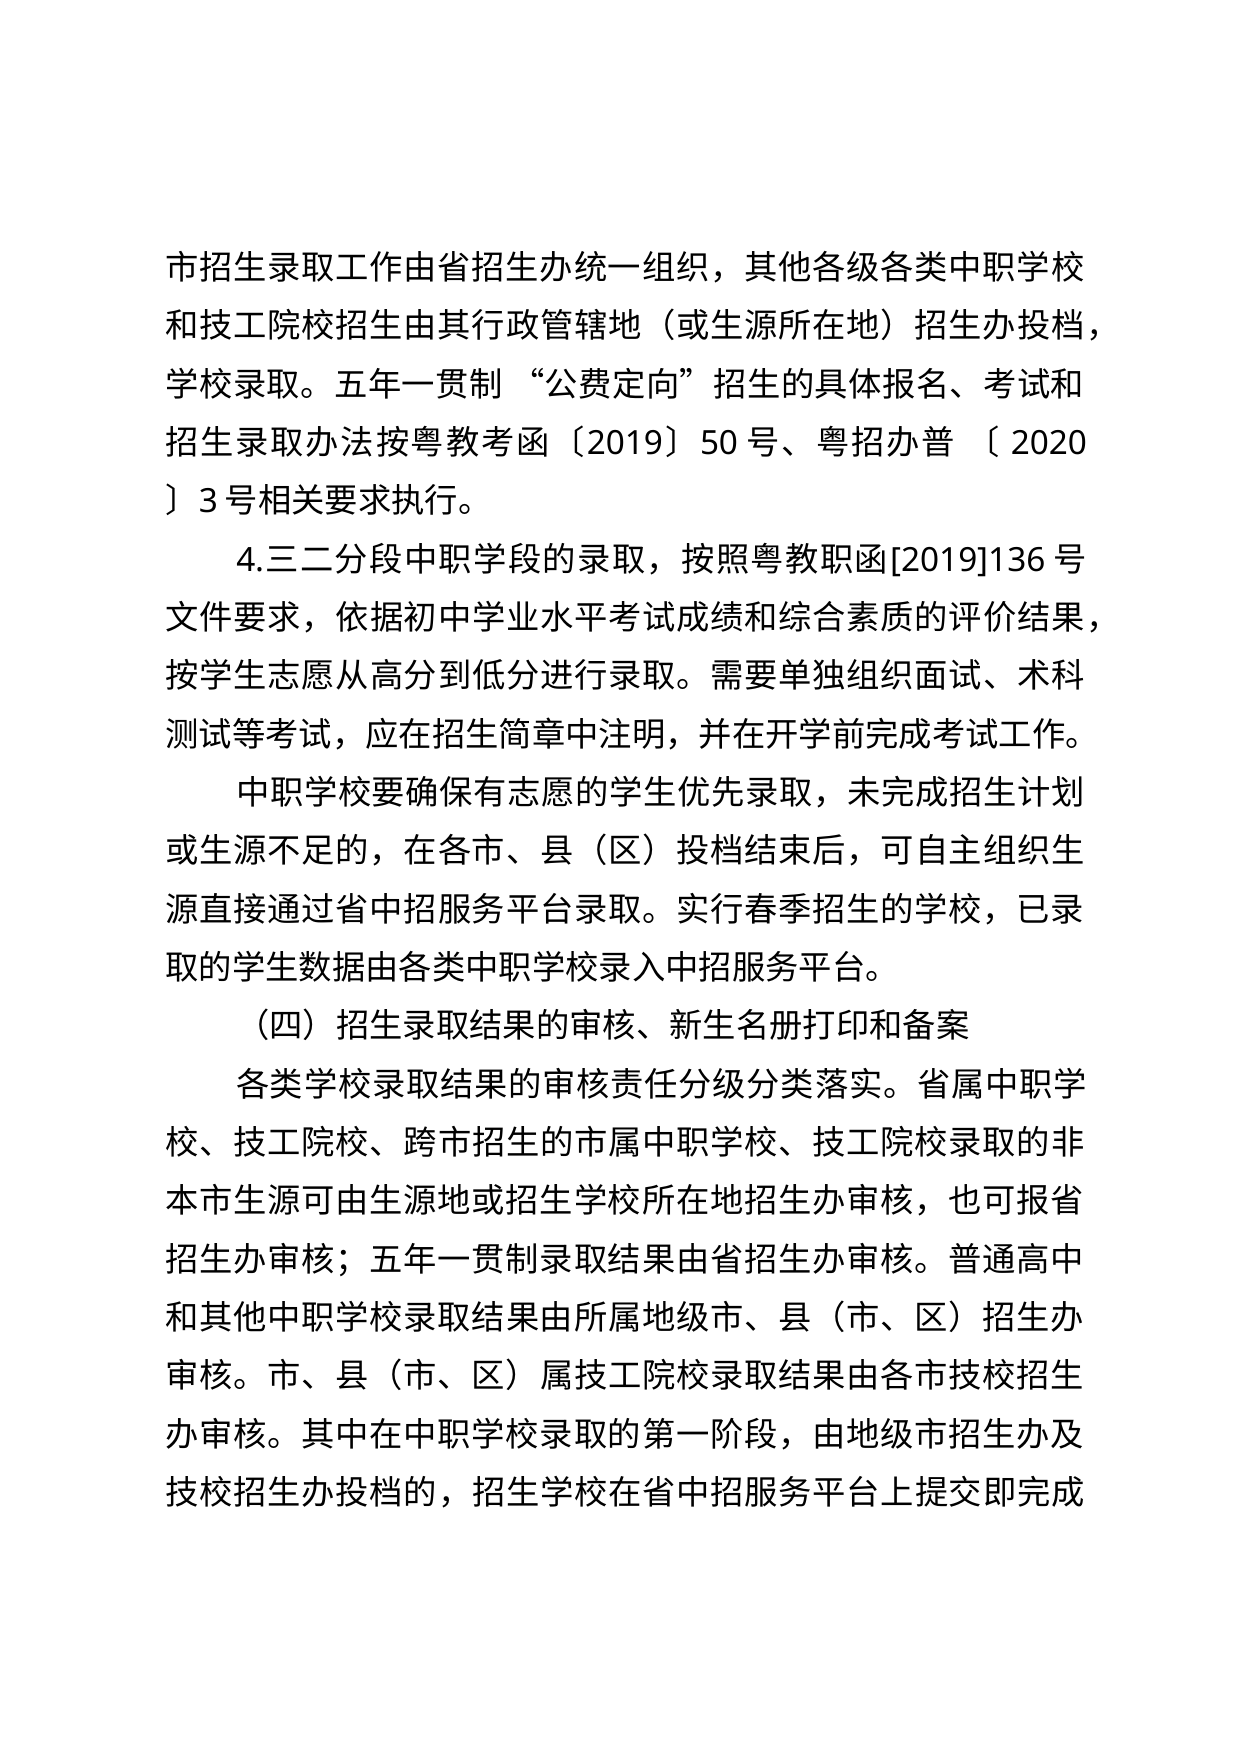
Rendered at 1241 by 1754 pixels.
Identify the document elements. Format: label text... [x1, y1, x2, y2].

text （四）招生录取结果的审核、新生名册打印和备案 [165, 991, 1087, 1049]
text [165, 233, 1087, 524]
text 4.三二分段中职学段的录取，按照粤教职函[2019]136号文件要求，依据初中学业水平考试成绩和综合素质的评价结果，按学生志愿从高分到低分进行录取。需要单独组织面试、术科测试等考试，应在招生简章中注明，并在开学前完成考试工作。 [165, 524, 1087, 758]
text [165, 1049, 1087, 1516]
text 中职学校要确保有志愿的学生优先录取，未完成招生计划或生源不足的，在各市、县（区）投档结束后，可自主组织生源直接通过省中招服务平台录取。实行春季招生的学校，已录取的学生数据由各类中职学校录入中招服务平台。 [165, 758, 1087, 991]
